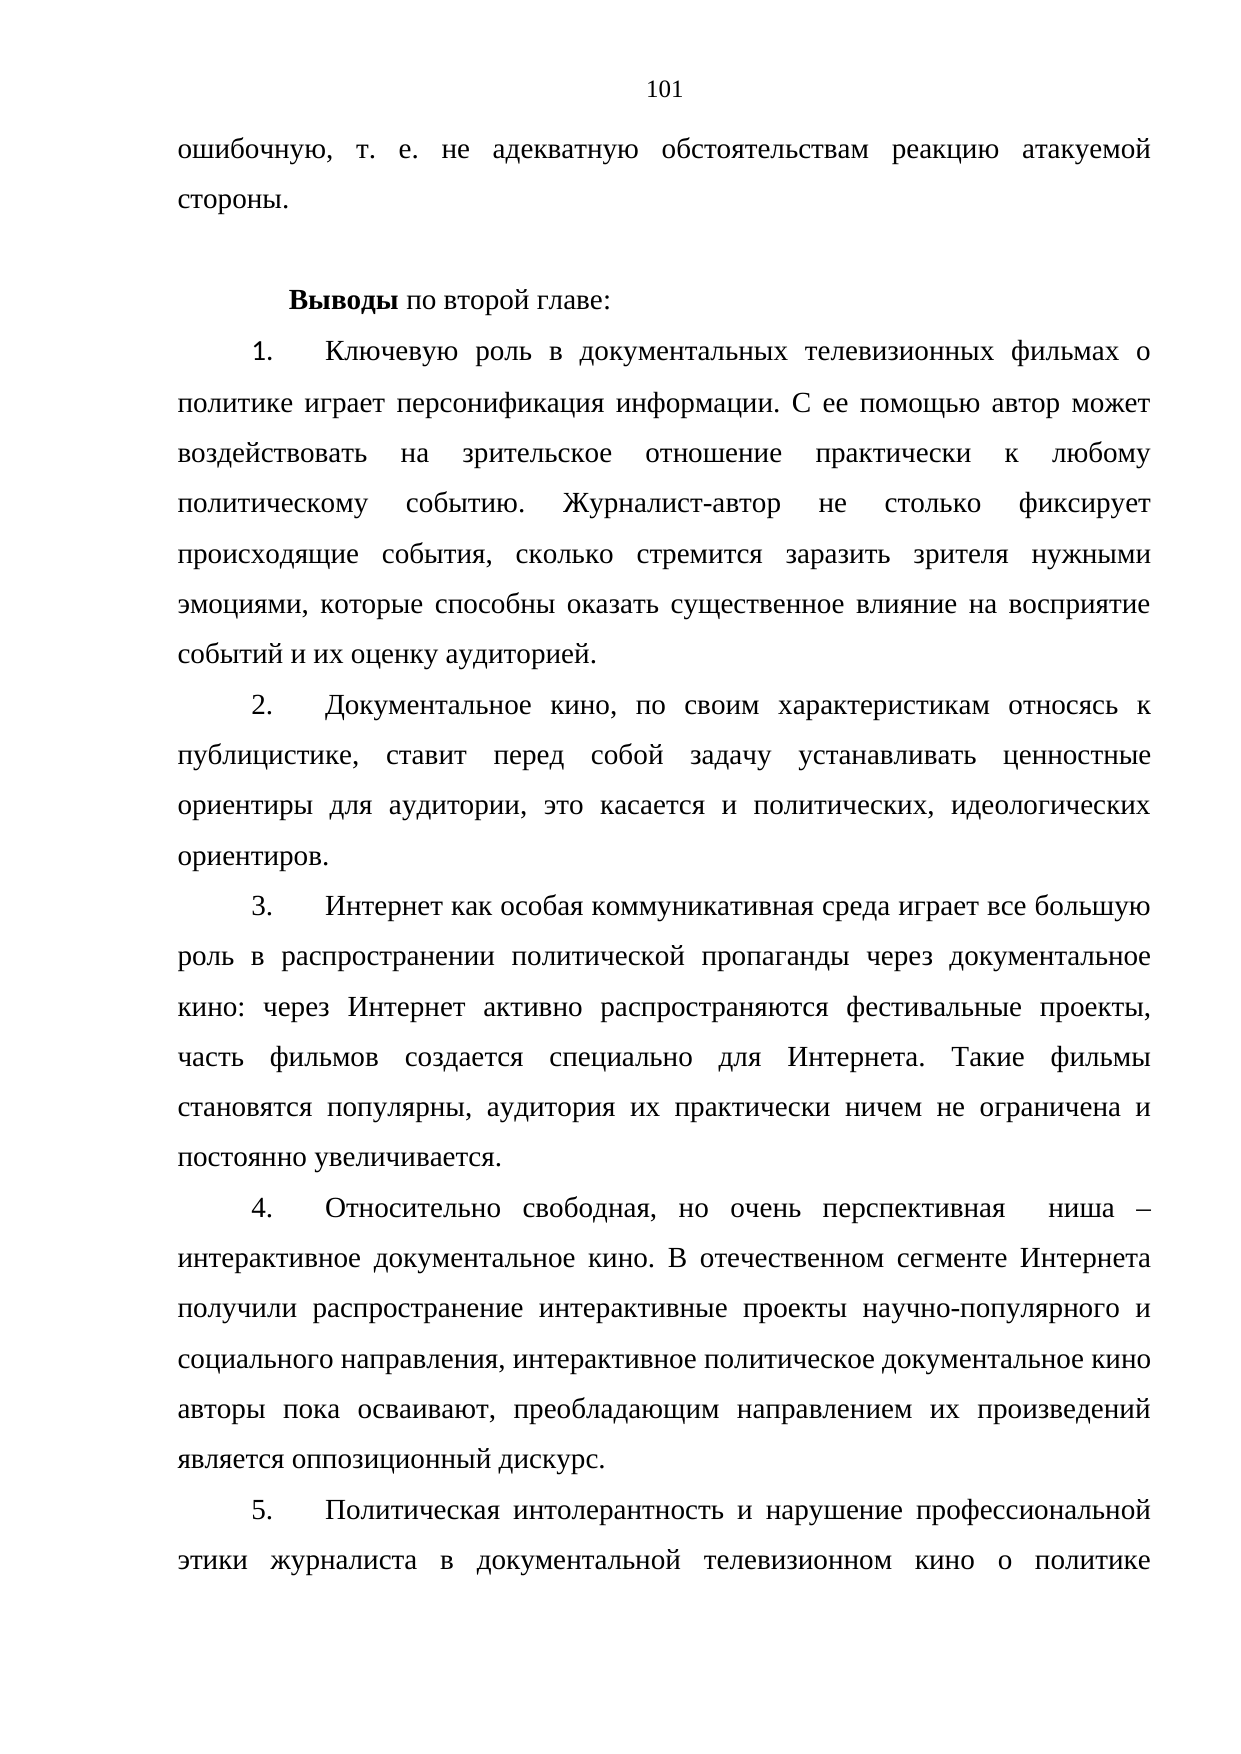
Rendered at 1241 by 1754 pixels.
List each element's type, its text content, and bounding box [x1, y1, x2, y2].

list Относительно свободная, но очень перспективная ниша – интерактивное документальное кино. В отечественном сегменте Интернета получили распространение интерактивные проекты научно-популярного и социального направления, интерактивное политическое документальное кино авторы пока осваивают, преобладающим направлением их произведений является оппозиционный дискурс. [177, 1190, 1152, 1475]
list Ключевую роль в документальных телевизионных фильмах о политике играет персонификация информации. С ее помощью автор может воздействовать на зрительское отношение практически к любому политическому событию. Журналист-автор не столько фиксирует происходящие события, сколько стремится заразить зрителя нужными эмоциями, которые способны оказать существенное влияние на восприятие событий и их оценку аудиторией. [177, 332, 1152, 670]
text Выводы по второй главе: [162, 282, 1152, 316]
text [177, 131, 1152, 215]
list Документальное кино, по своим характеристикам относясь к публицистике, ставит перед собой задачу устанавливать ценностные ориентиры для аудитории, это касается и политических, идеологических ориентиров. [177, 687, 1152, 871]
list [177, 1492, 1152, 1576]
list Интернет как особая коммуникативная среда играет все большую роль в распространении политической пропаганды через документальное кино: через Интернет активно распространяются фестивальные проекты, часть фильмов создается специально для Интернета. Такие фильмы становятся популярны, аудитория их практически ничем не ограничена и постоянно увеличивается. [177, 888, 1152, 1173]
